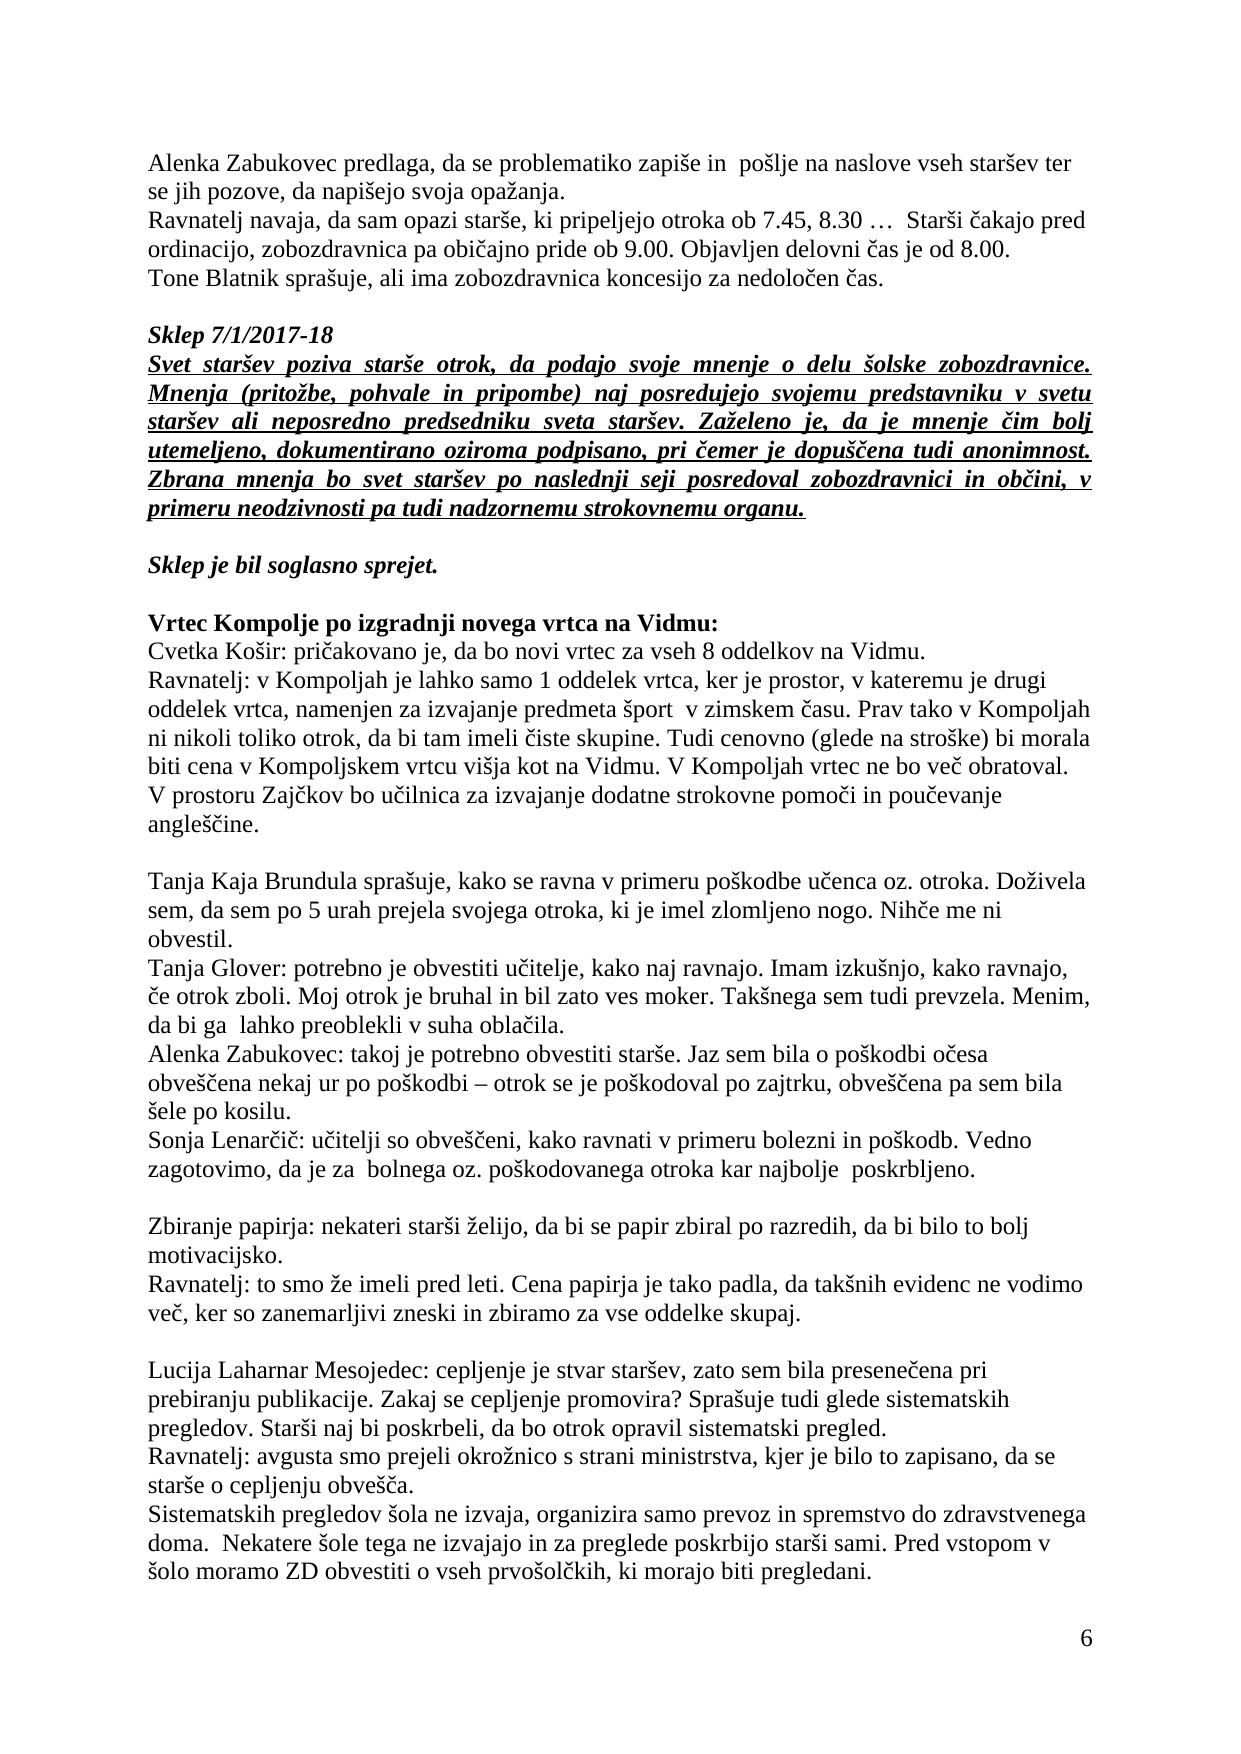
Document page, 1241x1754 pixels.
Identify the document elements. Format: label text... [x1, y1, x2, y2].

text Ravnatelj: v Kompoljah je lahko samo 1 oddelek vrtca, ker je prostor, v kateremu je drugi oddelek vrtca, namenjen za izvajanje predmeta šport v zimskem času. Prav tako v Kompoljah ni nikoli toliko otrok, da bi tam imeli čiste skupine. Tudi cenovno (glede na stroške) bi morala biti cena v Kompoljskem vrtcu višja kot na Vidmu. V Kompoljah vrtec ne bo več obratoval. V prostoru Zajčkov bo učilnica za izvajanje dodatne strokovne pomoči in poučevanje angleščine. [148, 665, 1093, 838]
text Lucija Laharnar Mesojedec: cepljenje je stvar staršev, zato sem bila presenečena pri prebiranju publikacije. Zakaj se cepljenje promovira? Sprašuje tudi glede sistematskih pregledov. Starši naj bi poskrbeli, da bo otrok opravil sistematski pregled. [148, 1355, 1093, 1441]
text Ravnatelj: avgusta smo prejeli okrožnico s strani ministrstva, kjer je bilo to zapisano, da se starše o cepljenju obvešča. [148, 1441, 1093, 1499]
text Sklep je bil soglasno sprejet. [148, 550, 1093, 579]
text Tanja Kaja Brundula sprašuje, kako se ravna v primeru poškodbe učenca oz. otroka. Doživela sem, da sem po 5 urah prejela svojega otroka, ki je imel zlomljeno nogo. Nihče me ni obvestil. [148, 866, 1093, 953]
text Ravnatelj navaja, da sam opazi starše, ki pripeljejo otroka ob 7.45, 8.30 … Starši čakajo pred ordinacijo, zobozdravnica pa običajno pride ob 9.00. Objavljen delovni čas je od 8.00. [148, 205, 1093, 263]
text Vrtec Kompolje po izgradnji novega vrtca na Vidmu: [148, 608, 1093, 636]
text Tanja Glover: potrebno je obvestiti učitelje, kako naj ravnajo. Imam izkušnjo, kako ravnajo, če otrok zboli. Moj otrok je bruhal in bil zato ves moker. Takšnega sem tudi prevzela. Menim, da bi ga lahko preoblekli v suha oblačila. [148, 953, 1093, 1039]
text Tone Blatnik sprašuje, ali ima zobozdravnica koncesijo za nedoločen čas. [148, 263, 1093, 291]
text Sistematskih pregledov šola ne izvaja, organizira samo prevoz in spremstvo do zdravstvenega doma. Nekatere šole tega ne izvajajo in za preglede poskrbijo starši sami. Pred vstopom v šolo moramo ZD obvestiti o vseh prvošolčkih, ki morajo biti pregledani. [148, 1499, 1093, 1585]
text Sonja Lenarčič: učitelji so obveščeni, kako ravnati v primeru bolezni in poškodb. Vedno zagotovimo, da je za bolnega oz. poškodovanega otroka kar najbolje poskrbljeno. [148, 1125, 1093, 1183]
text Svet staršev poziva starše otrok, da podajo svoje mnenje o delu šolske zobozdravnice. Mnenja (pritožbe, pohvale in pripombe) naj posredujejo svojemu predstavniku v svetu staršev ali neposredno predsedniku sveta staršev. Zaželeno je, da je mnenje čim bolj utemeljeno, dokumentirano oziroma podpisano, pri čemer je dopuščena tudi anonimnost. Zbrana mnenja bo svet staršev po naslednji seji posredoval zobozdravnici in občini, v primeru neodzivnosti pa tudi nadzornemu strokovnemu organu. [148, 349, 1093, 403]
text Sklep 7/1/2017-18 [148, 320, 1093, 349]
text Alenka Zabukovec: takoj je potrebno obvestiti starše. Jaz sem bila o poškodbi očesa obveščena nekaj ur po poškodbi – otrok se je poškodoval po zajtrku, obveščena pa sem bila šele po kosilu. [148, 1039, 1093, 1125]
text Alenka Zabukovec predlaga, da se problematiko zapiše in pošlje na naslove vseh staršev ter se jih pozove, da napišejo svoja opažanja. [148, 148, 1093, 205]
text Svet staršev poziva starše otrok, da podajo svoje mnenje o delu šolske zobozdravnice. Mnenja (pritožbe, pohvale in pripombe) naj posredujejo svojemu predstavniku v svetu staršev ali neposredno predsedniku sveta staršev. Zaželeno je, da je mnenje čim bolj utemeljeno, dokumentirano oziroma podpisano, pri čemer je dopuščena tudi anonimnost. Zbrana mnenja bo svet staršev po naslednji seji posredoval zobozdravnici in občini, v primeru neodzivnosti pa tudi nadzornemu strokovnemu organu. [148, 433, 1093, 521]
text Ravnatelj: to smo že imeli pred leti. Cena papirja je tako padla, da takšnih evidenc ne vodimo več, ker so zanemarljivi zneski in zbiramo za vse oddelke skupaj. [148, 1269, 1093, 1326]
text Cvetka Košir: pričakovano je, da bo novi vrtec za vseh 8 oddelkov na Vidmu. [148, 636, 1093, 665]
text Zbiranje papirja: nekateri starši želijo, da bi se papir zbiral po razredih, da bi bilo to bolj motivacijsko. [148, 1211, 1093, 1269]
